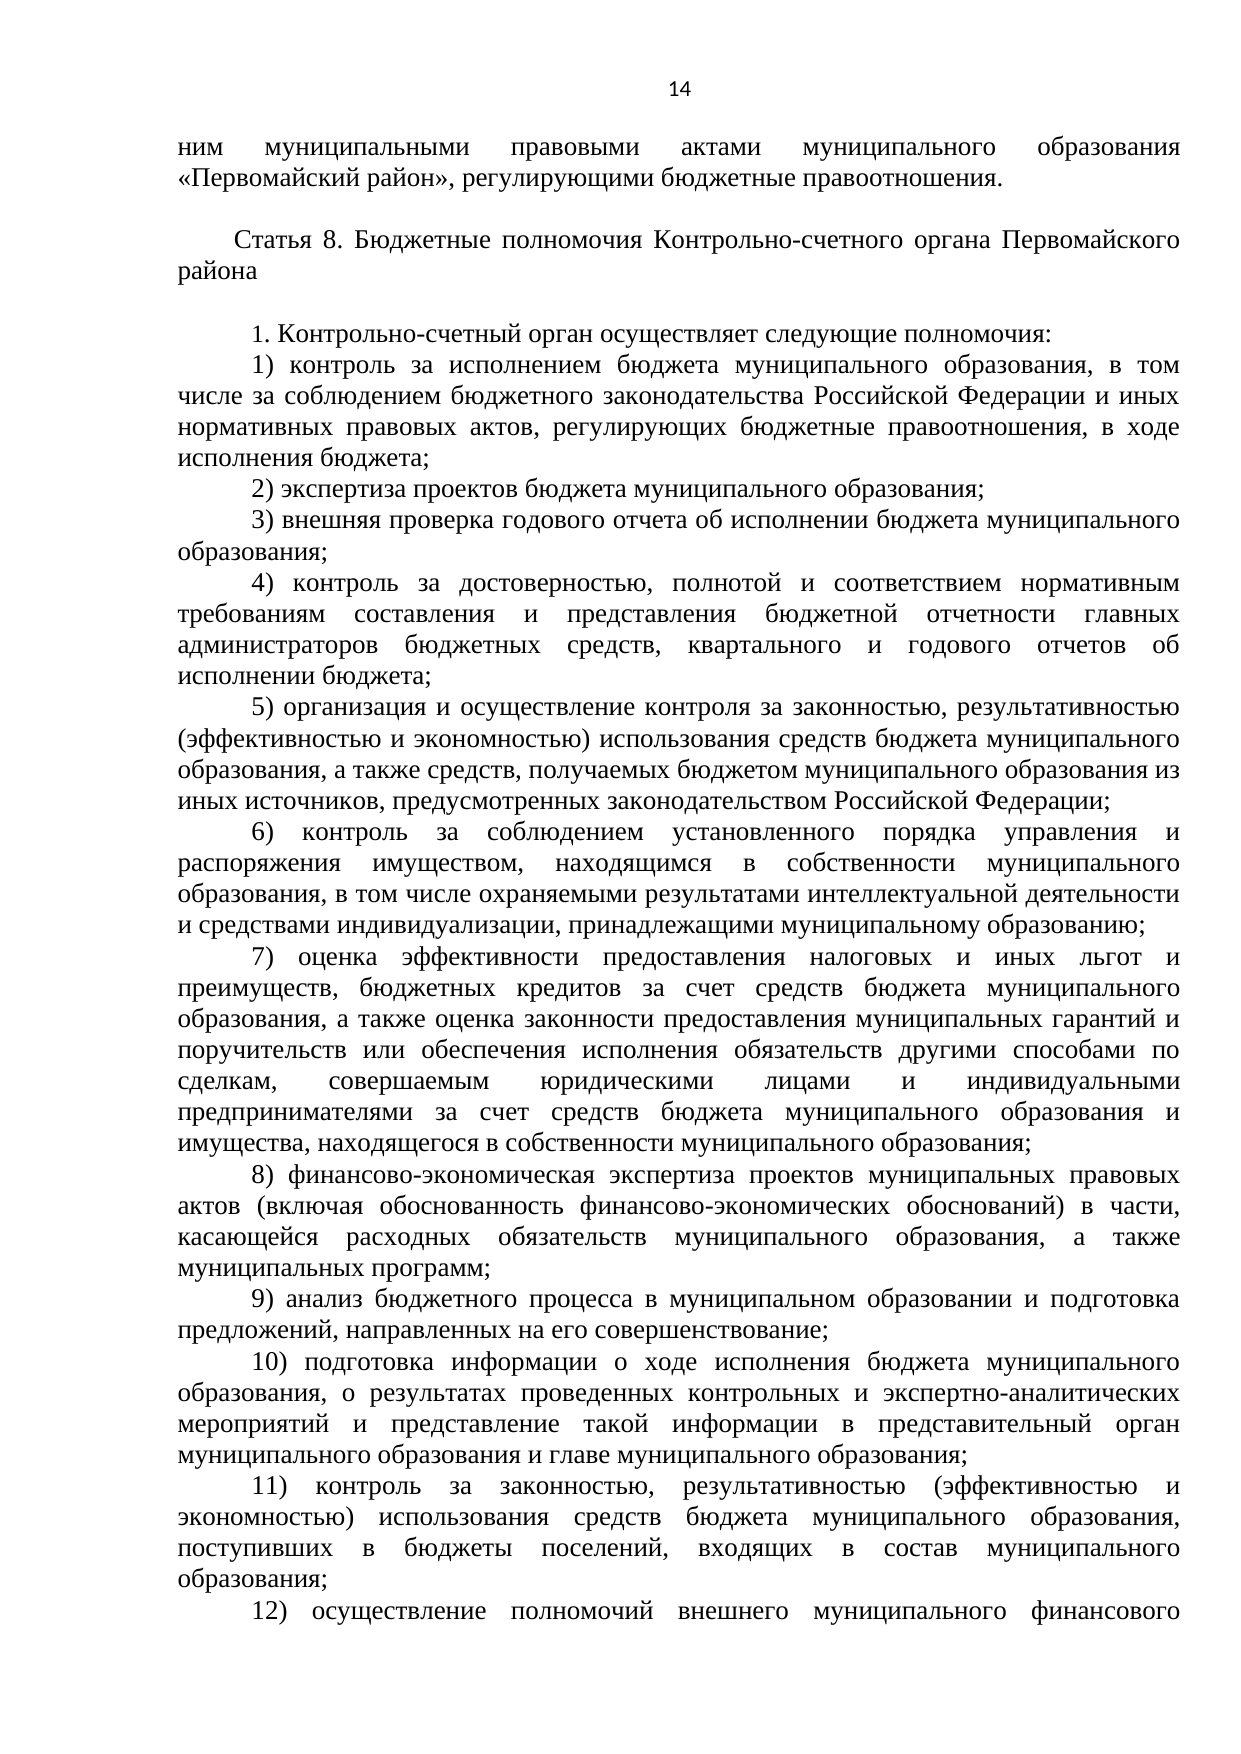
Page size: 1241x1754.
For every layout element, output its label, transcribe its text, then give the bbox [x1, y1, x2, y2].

text 7) оценка эффективности предоставления налоговых и иных льгот и преимуществ, бюджетных кредитов за счет средств бюджета муниципального образования, а также оценка законности предоставления муниципальных гарантий и поручительств или обеспечения исполнения обязательств другими способами по сделкам, совершаемым юридическими лицами и индивидуальными предпринимателями за счет средств бюджета муниципального образования и имущества, находящегося в собственности муниципального образования; [177, 940, 1181, 1158]
text Статья 8. Бюджетные полномочия Контрольно-счетного органа Первомайского района [177, 223, 1181, 286]
text 1) контроль за исполнением бюджета муниципального образования, в том числе за соблюдением бюджетного законодательства Российской Федерации и иных нормативных правовых актов, регулирующих бюджетные правоотношения, в ходе исполнения бюджета; [177, 348, 1181, 472]
text 9) анализ бюджетного процесса в муниципальном образовании и подготовка предложений, направленных на его совершенствование; [177, 1282, 1181, 1344]
text 8) финансово-экономическая экспертиза проектов муниципальных правовых актов (включая обоснованность финансово-экономических обоснований) в части, касающейся расходных обязательств муниципального образования, а также муниципальных программ; [177, 1158, 1181, 1282]
text 10) подготовка информации о ходе исполнения бюджета муниципального образования, о результатах проведенных контрольных и экспертно-аналитических мероприятий и представление такой информации в представительный орган муниципального образования и главе муниципального образования; [177, 1344, 1181, 1469]
text 6) контроль за соблюдением установленного порядка управления и распоряжения имуществом, находящимся в собственности муниципального образования, в том числе охраняемыми результатами интеллектуальной деятельности и средствами индивидуализации, принадлежащими муниципальному образованию; [177, 815, 1181, 940]
text 2) экспертиза проектов бюджета муниципального образования; [177, 472, 1181, 504]
text 1. Контрольно-счетный орган осуществляет следующие полномочия: [177, 317, 1181, 348]
text 11) контроль за законностью, результативностью (эффективностью и экономностью) использования средств бюджета муниципального образования, поступивших в бюджеты поселений, входящих в состав муниципального образования; [177, 1469, 1181, 1594]
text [177, 130, 1181, 192]
text 3) внешняя проверка годового отчета об исполнении бюджета муниципального образования; [177, 504, 1181, 566]
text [177, 1594, 1181, 1625]
text 4) контроль за достоверностью, полнотой и соответствием нормативным требованиям составления и представления бюджетной отчетности главных администраторов бюджетных средств, квартального и годового отчетов об исполнении бюджета; [177, 566, 1181, 691]
text 5) организация и осуществление контроля за законностью, результативностью (эффективностью и экономностью) использования средств бюджета муниципального образования, а также средств, получаемых бюджетом муниципального образования из иных источников, предусмотренных законодательством Российской Федерации; [177, 691, 1181, 815]
